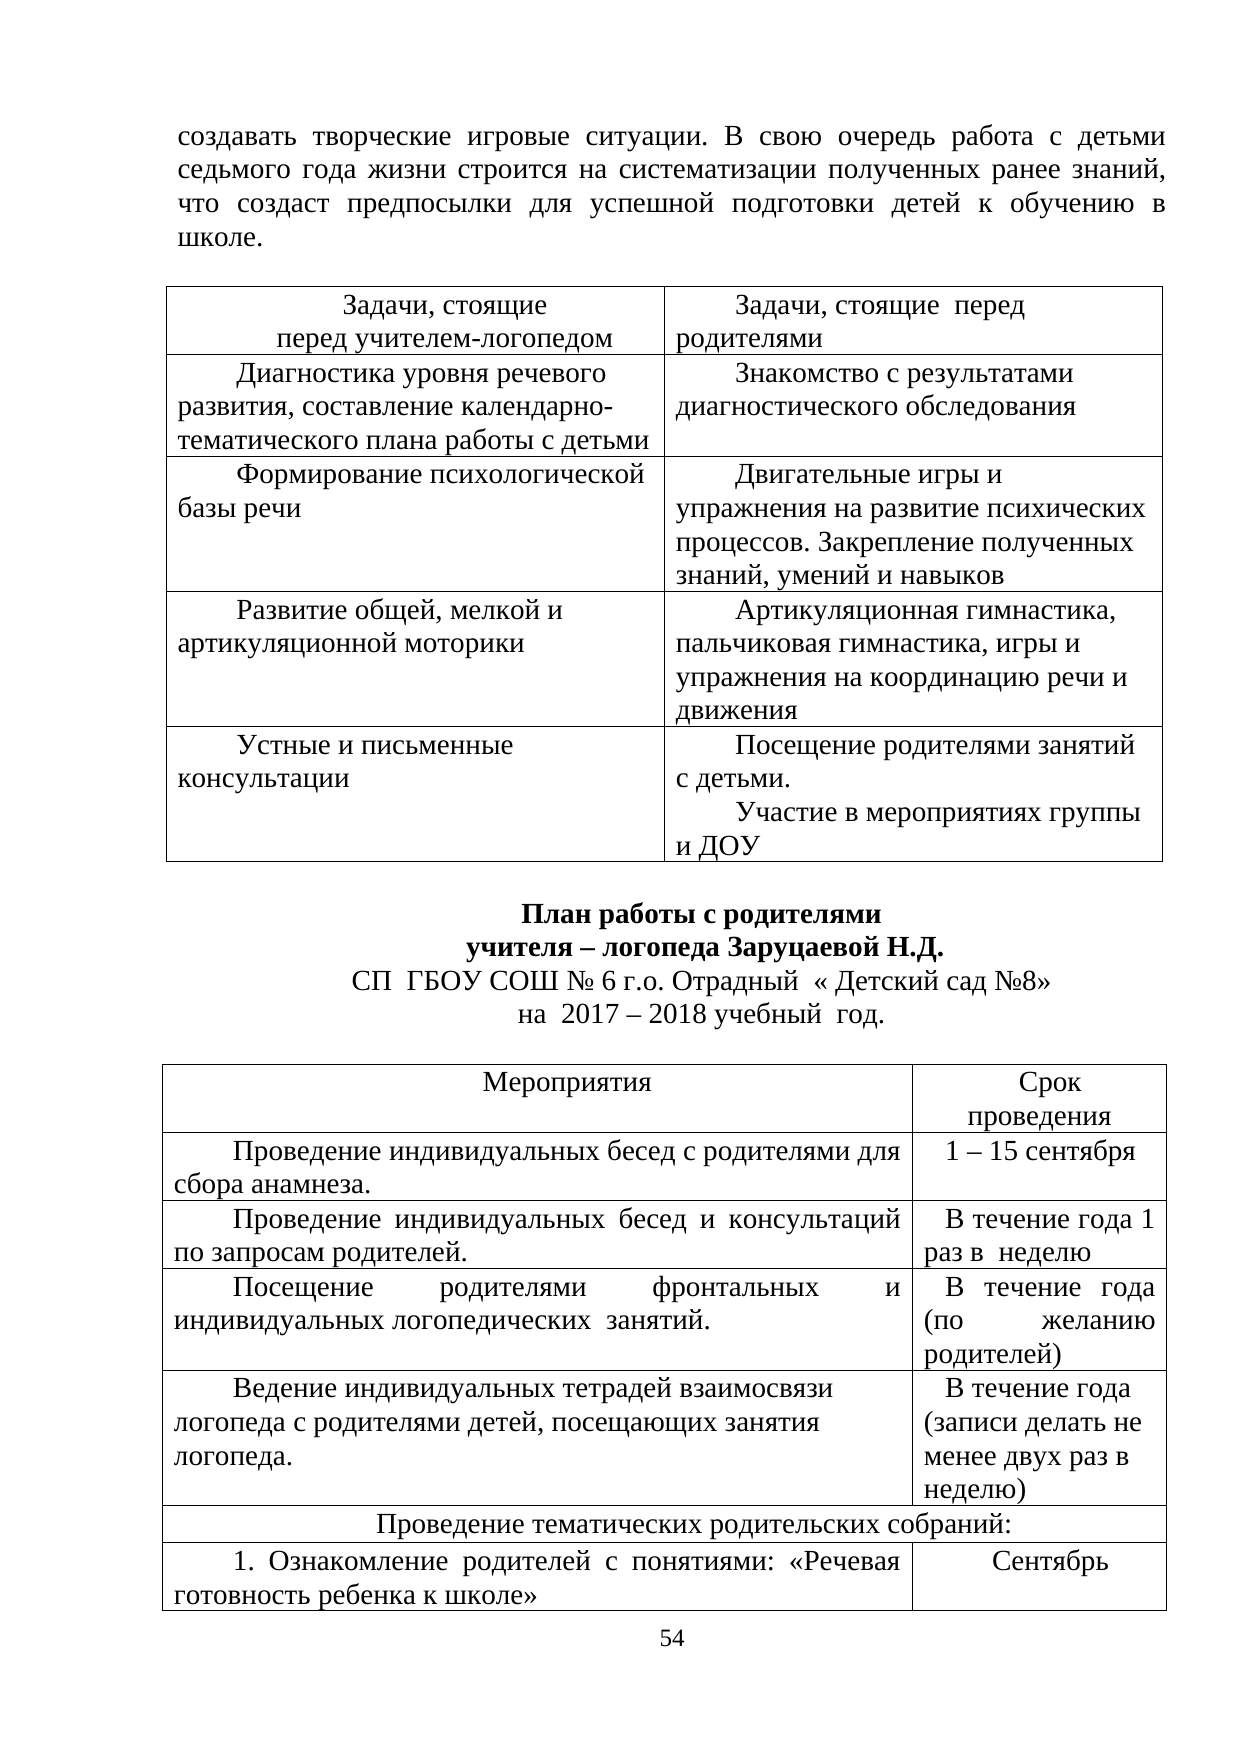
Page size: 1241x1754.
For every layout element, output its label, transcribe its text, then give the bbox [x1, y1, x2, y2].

table_cell Сентябрь [913, 1543, 1166, 1610]
table_header Задачи, стоящие перед учителем-логопедом [167, 287, 664, 354]
table_cell Знакомство с результатами диагностического обследования [665, 355, 1162, 456]
text План работы с родителями [177, 896, 1167, 929]
table_cell 1 – 15 сентября [913, 1133, 1166, 1200]
table_cell Артикуляционная гимнастика, пальчиковая гимнастика, игры и упражнения на координацию речи и движения [665, 592, 1162, 726]
table_cell Посещение родителями фронтальных и индивидуальных логопедических занятий. [163, 1269, 912, 1369]
table_cell Проведение тематических родительских собраний: [163, 1506, 1166, 1542]
text учителя – логопеда Заруцаевой Н.Д. [177, 929, 1167, 963]
table_cell Проведение индивидуальных бесед и консультаций по запросам родителей. [163, 1201, 912, 1268]
table_cell Диагностика уровня речевого развития, составление календарно-тематического плана работы с детьми [167, 355, 664, 456]
table_cell В течение года 1 раз в неделю [913, 1201, 1166, 1268]
text на 2017 – 2018 учебный год. [177, 996, 1167, 1030]
table_header Срок проведения [913, 1065, 1166, 1132]
table_cell Двигательные игры и упражнения на развитие психических процессов. Закрепление полученных знаний, умений и навыков [665, 457, 1162, 591]
table_cell В течение года (по желанию родителей) [913, 1269, 1166, 1369]
table_cell Развитие общей, мелкой и артикуляционной моторики [167, 592, 664, 726]
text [177, 118, 1167, 252]
table_header Задачи, стоящие перед родителями [665, 287, 1162, 354]
table_cell Проведение индивидуальных бесед с родителями для сбора анамнеза. [163, 1133, 912, 1200]
table_cell Ведение индивидуальных тетрадей взаимосвязи логопеда с родителями детей, посещающих занятия логопеда. [163, 1371, 912, 1505]
table_cell Формирование психологической базы речи [167, 457, 664, 591]
table_cell Устные и письменные консультации [167, 727, 664, 861]
text СП ГБОУ СОШ № 6 г.о. Отрадный « Детский сад №8» [177, 963, 1167, 996]
table_header Мероприятия [163, 1065, 912, 1132]
table_cell 1. Ознакомление родителей с понятиями: «Речевая готовность ребенка к школе» [163, 1543, 912, 1610]
table_cell В течение года (записи делать не менее двух раз в неделю) [913, 1371, 1166, 1505]
table_cell Посещение родителями занятий с детьми. Участие в мероприятиях группы и ДОУ [665, 727, 1162, 861]
